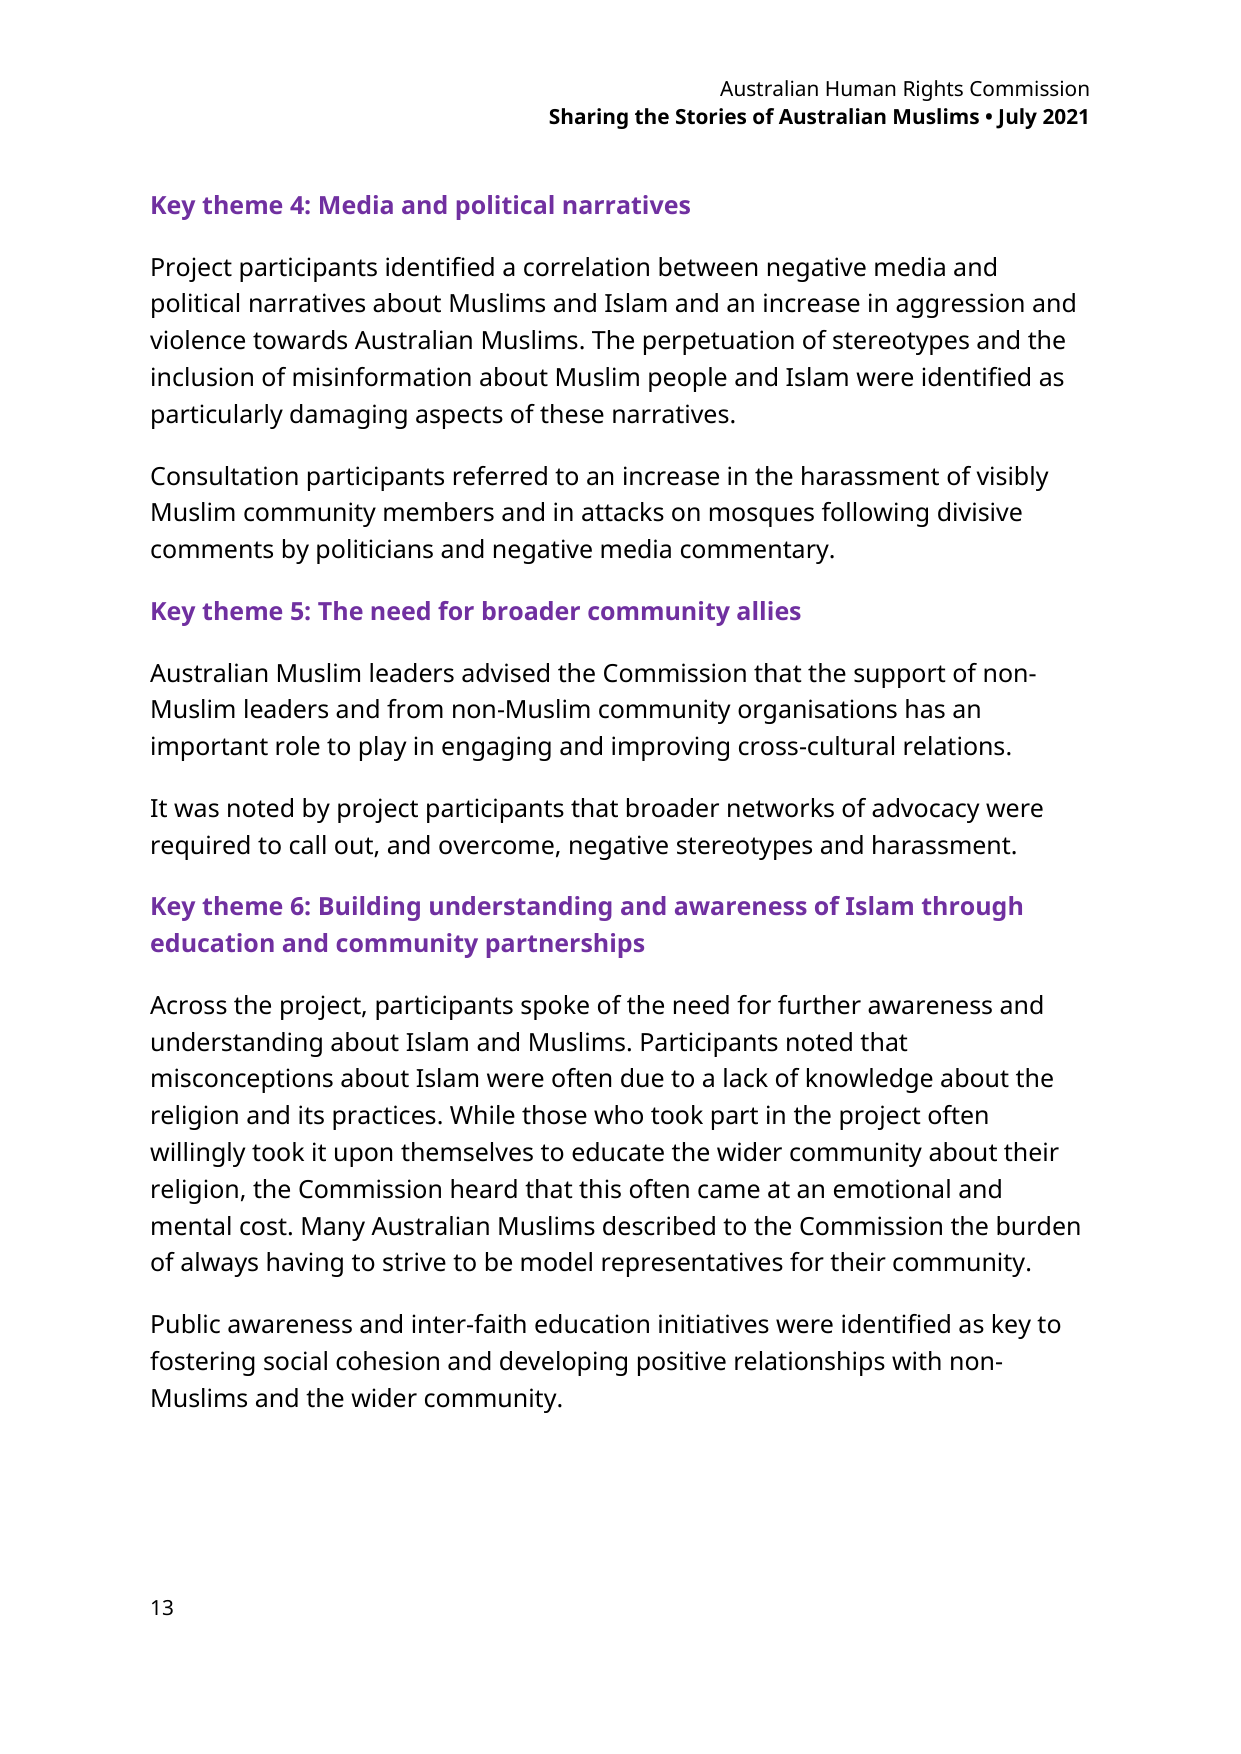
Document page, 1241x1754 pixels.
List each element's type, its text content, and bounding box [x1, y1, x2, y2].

subtitle Key theme 6: Building understanding and awareness of Islam through education and community partnerships [150, 889, 1090, 960]
subtitle Key theme 5: The need for broader community allies [150, 593, 1090, 627]
text Public awareness and inter-faith education initiatives were identified as key to fostering social cohesion and developing positive relationships with non-Muslims and the wider community. [150, 1307, 1090, 1414]
text Consultation participants referred to an increase in the harassment of visibly Muslim community members and in attacks on mosques following divisive comments by politicians and negative media commentary. [150, 458, 1090, 566]
text It was noted by project participants that broader networks of advocacy were required to call out, and overcome, negative stereotypes and harassment. [150, 791, 1090, 861]
text Australian Muslim leaders advised the Commission that the support of non-Muslim leaders and from non-Muslim community organisations has an important role to play in engaging and improving cross-cultural relations. [150, 655, 1090, 763]
text Project participants identified a correlation between negative media and political narratives about Muslims and Islam and an increase in aggression and violence towards Australian Muslims. The perpetuation of stereotypes and the inclusion of misinformation about Muslim people and Islam were identified as particularly damaging aspects of these narratives. [150, 249, 1090, 430]
subtitle Key theme 4: Media and political narratives [150, 187, 1090, 222]
text Across the project, participants spoke of the need for further awareness and understanding about Islam and Muslims. Participants noted that misconceptions about Islam were often due to a lack of knowledge about the religion and its practices. While those who took part in the project often willingly took it upon themselves to educate the wider community about their religion, the Commission heard that this often came at an emotional and mental cost. Many Australian Muslims described to the Commission the burden of always having to strive to be model representatives for their community. [150, 988, 1090, 1279]
